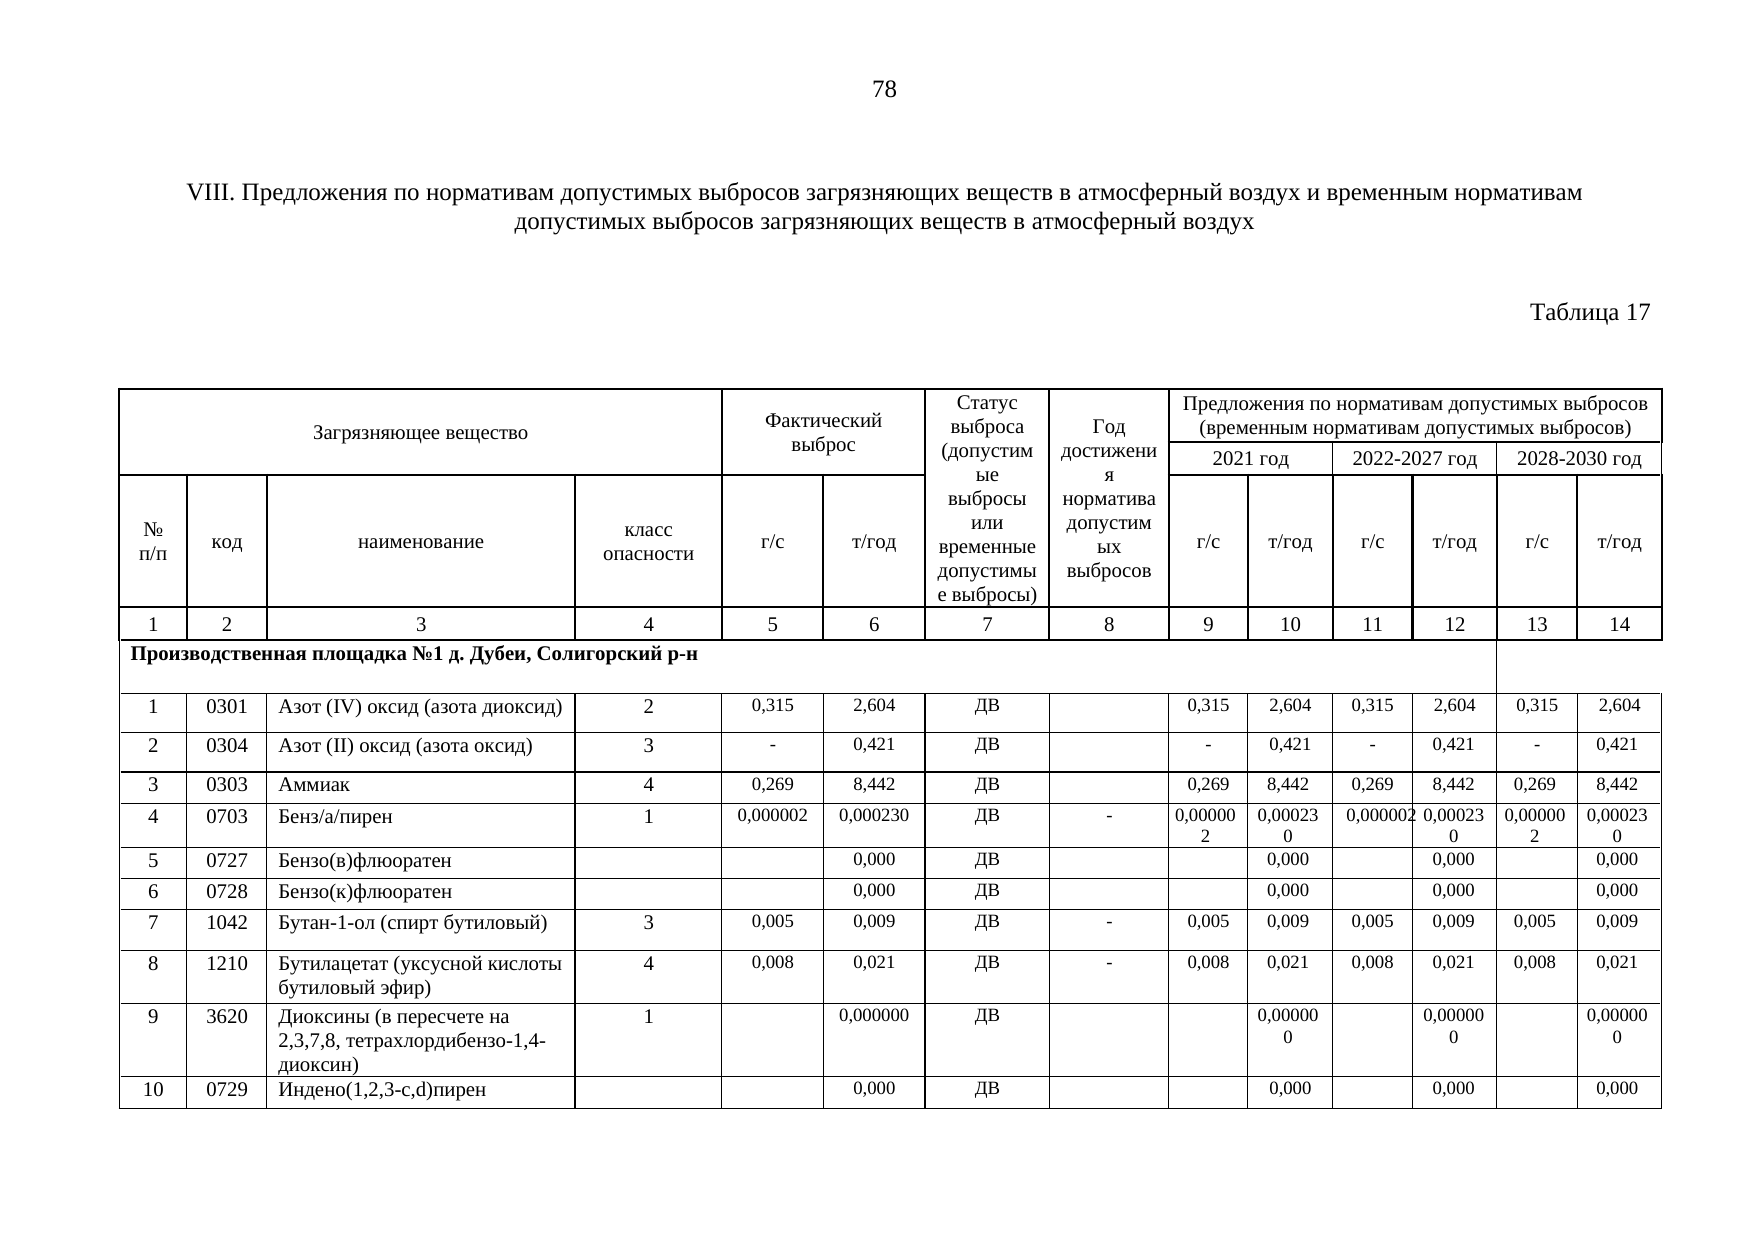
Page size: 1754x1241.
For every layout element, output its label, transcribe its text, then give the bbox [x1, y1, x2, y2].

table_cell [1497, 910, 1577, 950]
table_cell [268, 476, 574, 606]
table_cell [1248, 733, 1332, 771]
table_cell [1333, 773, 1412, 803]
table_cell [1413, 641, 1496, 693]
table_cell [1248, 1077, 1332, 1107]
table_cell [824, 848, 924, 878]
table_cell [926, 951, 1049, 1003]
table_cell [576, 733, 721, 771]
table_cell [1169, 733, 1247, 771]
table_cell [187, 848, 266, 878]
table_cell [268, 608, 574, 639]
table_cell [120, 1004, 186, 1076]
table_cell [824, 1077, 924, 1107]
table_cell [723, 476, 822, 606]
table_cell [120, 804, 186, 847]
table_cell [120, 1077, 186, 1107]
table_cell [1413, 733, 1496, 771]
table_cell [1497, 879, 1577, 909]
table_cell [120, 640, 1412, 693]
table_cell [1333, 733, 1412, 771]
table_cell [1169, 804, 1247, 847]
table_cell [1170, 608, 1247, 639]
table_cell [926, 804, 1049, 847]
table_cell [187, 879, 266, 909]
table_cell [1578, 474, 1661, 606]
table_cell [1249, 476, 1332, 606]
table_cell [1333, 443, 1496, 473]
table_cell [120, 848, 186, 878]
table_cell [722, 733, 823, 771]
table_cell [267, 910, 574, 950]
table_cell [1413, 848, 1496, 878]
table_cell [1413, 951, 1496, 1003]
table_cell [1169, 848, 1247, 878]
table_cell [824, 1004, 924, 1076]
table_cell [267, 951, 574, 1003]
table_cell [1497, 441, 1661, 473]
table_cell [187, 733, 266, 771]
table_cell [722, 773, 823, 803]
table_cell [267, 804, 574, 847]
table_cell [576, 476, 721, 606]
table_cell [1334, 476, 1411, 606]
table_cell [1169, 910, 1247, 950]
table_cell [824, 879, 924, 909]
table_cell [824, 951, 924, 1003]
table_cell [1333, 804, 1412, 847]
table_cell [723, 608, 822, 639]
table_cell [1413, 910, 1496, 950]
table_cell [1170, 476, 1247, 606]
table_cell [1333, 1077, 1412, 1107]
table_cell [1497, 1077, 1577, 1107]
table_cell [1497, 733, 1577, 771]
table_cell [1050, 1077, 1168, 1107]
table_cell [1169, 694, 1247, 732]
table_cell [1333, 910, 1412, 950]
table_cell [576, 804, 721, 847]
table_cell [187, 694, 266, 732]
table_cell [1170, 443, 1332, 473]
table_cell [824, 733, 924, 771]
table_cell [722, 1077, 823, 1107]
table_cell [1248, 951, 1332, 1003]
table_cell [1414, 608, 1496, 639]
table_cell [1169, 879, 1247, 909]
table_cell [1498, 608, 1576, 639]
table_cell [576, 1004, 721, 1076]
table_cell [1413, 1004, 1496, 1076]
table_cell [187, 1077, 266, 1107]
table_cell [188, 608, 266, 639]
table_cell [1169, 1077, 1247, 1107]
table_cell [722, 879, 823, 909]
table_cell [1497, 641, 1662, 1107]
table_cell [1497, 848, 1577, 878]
text VIII. Предложения по нормативам допустимых выбросов загрязняющих веществ в атмосферный воздух и временным нормативам допустимых выбросов загрязняющих веществ в атмосферный воздух [118, 177, 1651, 235]
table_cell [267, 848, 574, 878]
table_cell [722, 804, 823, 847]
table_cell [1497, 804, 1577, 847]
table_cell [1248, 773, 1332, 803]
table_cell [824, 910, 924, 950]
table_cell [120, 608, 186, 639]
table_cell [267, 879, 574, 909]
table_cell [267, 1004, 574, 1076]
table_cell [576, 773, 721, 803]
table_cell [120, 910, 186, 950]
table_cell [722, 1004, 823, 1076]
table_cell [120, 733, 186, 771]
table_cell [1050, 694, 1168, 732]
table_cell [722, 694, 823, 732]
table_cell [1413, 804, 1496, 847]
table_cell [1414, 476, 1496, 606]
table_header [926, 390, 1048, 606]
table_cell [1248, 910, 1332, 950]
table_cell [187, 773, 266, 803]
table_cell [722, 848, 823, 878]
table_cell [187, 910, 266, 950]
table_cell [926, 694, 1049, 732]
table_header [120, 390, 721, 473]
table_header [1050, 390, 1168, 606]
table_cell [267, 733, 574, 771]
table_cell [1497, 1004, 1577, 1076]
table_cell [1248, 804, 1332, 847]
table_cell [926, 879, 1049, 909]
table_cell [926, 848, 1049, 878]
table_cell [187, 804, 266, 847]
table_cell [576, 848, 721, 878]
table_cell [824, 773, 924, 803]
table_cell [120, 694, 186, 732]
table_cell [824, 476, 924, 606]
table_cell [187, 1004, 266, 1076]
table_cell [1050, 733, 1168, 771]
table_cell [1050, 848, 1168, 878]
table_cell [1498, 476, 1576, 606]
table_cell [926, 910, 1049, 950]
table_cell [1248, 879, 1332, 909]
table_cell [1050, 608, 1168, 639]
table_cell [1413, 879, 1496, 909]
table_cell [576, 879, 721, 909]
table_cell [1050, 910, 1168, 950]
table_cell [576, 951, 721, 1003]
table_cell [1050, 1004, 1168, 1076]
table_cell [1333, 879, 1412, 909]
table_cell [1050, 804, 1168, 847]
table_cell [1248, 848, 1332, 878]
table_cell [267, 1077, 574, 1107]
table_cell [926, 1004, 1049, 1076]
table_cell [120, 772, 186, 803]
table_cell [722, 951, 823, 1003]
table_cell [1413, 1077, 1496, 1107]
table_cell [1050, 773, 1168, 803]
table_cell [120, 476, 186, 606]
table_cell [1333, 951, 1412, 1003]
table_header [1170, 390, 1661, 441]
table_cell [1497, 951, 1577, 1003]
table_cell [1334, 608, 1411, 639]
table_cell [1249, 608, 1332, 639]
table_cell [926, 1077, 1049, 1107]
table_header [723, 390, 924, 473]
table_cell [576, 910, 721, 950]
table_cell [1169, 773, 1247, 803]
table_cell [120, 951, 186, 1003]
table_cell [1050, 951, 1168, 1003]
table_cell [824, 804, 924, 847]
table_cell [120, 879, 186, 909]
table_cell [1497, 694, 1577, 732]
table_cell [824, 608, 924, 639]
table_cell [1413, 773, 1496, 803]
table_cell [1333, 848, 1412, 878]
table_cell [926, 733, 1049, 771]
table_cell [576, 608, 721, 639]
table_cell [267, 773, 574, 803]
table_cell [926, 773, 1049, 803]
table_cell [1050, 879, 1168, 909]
text Таблица 17 [118, 297, 1651, 326]
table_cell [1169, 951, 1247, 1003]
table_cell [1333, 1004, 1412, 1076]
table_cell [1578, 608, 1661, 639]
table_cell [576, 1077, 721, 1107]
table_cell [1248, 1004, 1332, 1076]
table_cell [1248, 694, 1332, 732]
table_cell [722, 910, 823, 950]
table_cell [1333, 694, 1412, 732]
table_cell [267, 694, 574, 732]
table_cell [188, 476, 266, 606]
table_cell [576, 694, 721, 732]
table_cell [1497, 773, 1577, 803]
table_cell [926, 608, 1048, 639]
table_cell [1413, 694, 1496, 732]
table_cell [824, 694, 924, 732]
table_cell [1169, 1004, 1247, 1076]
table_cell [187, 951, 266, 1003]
